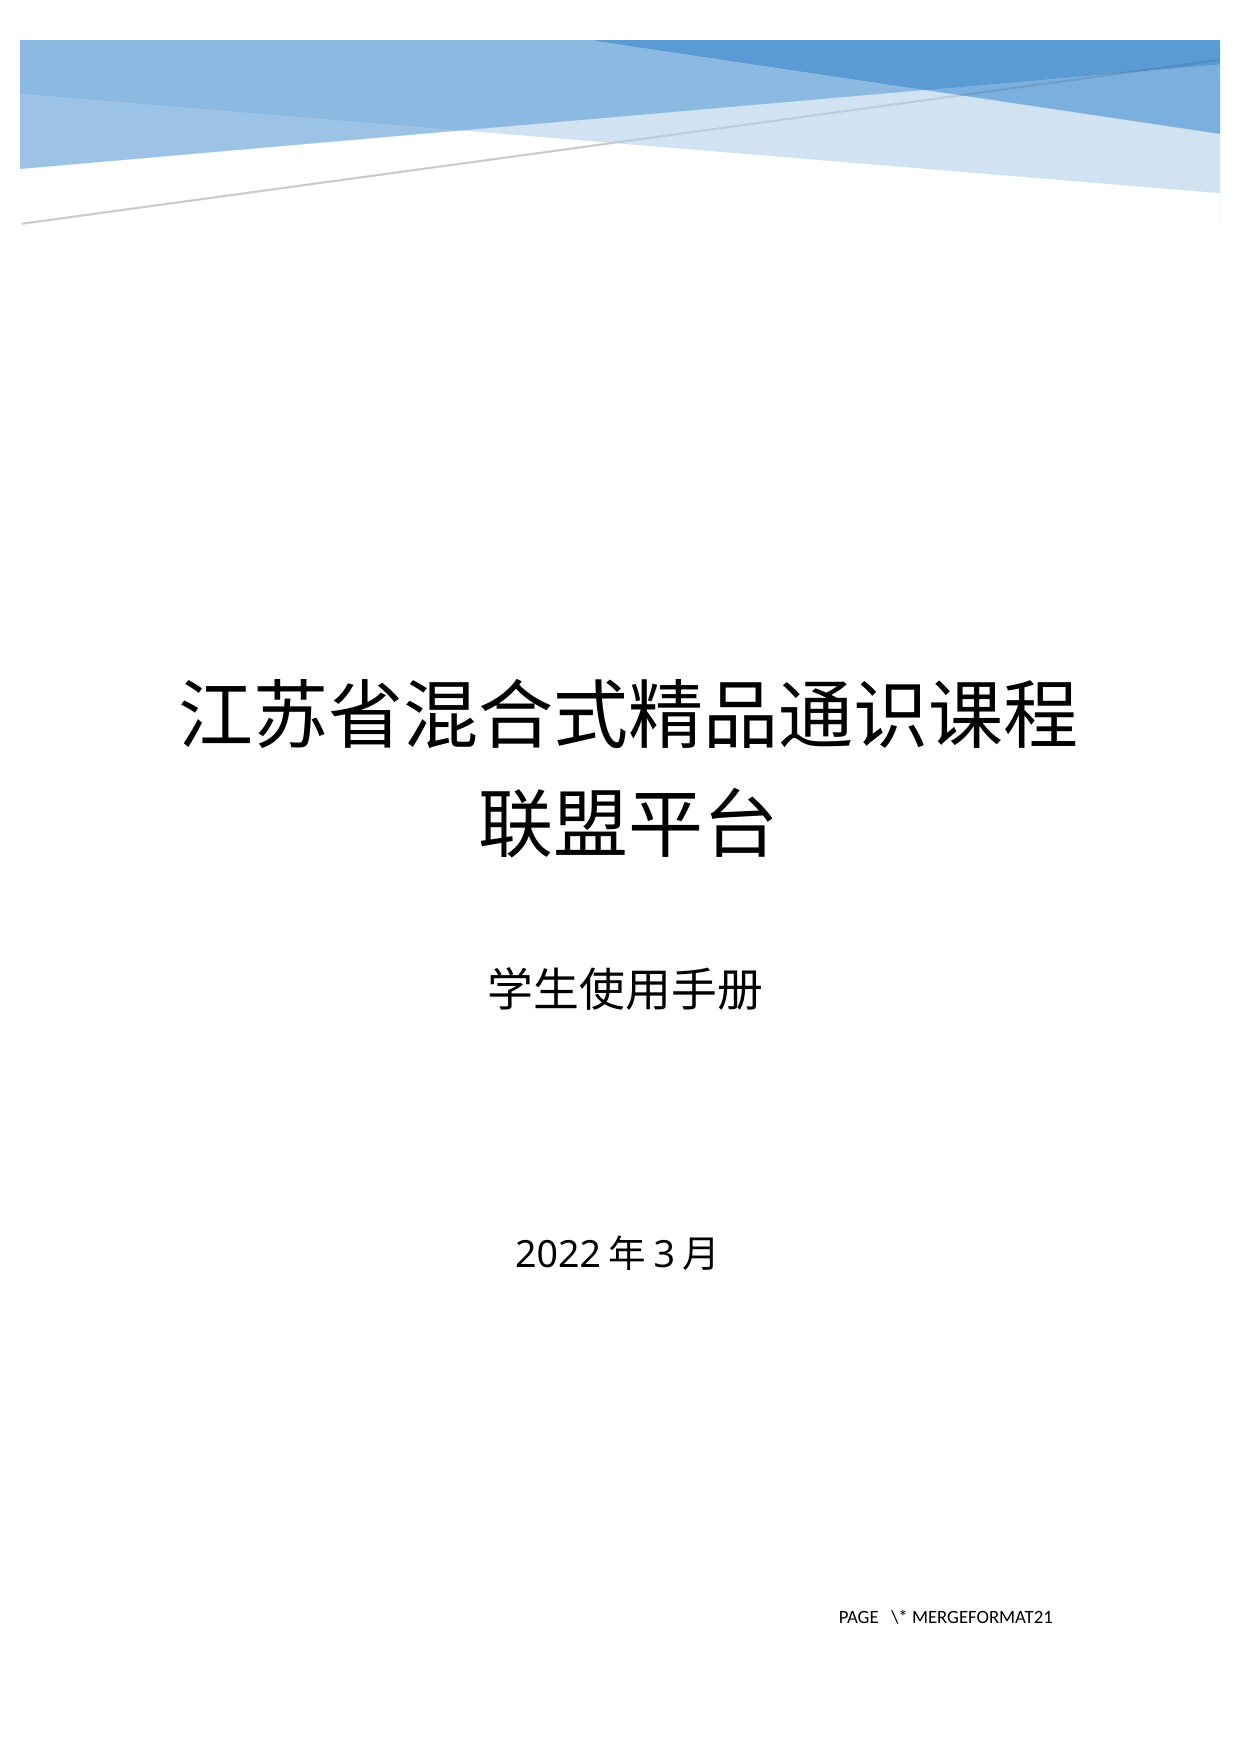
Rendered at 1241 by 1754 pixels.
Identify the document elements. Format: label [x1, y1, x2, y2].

picture [20, 40, 1221, 240]
